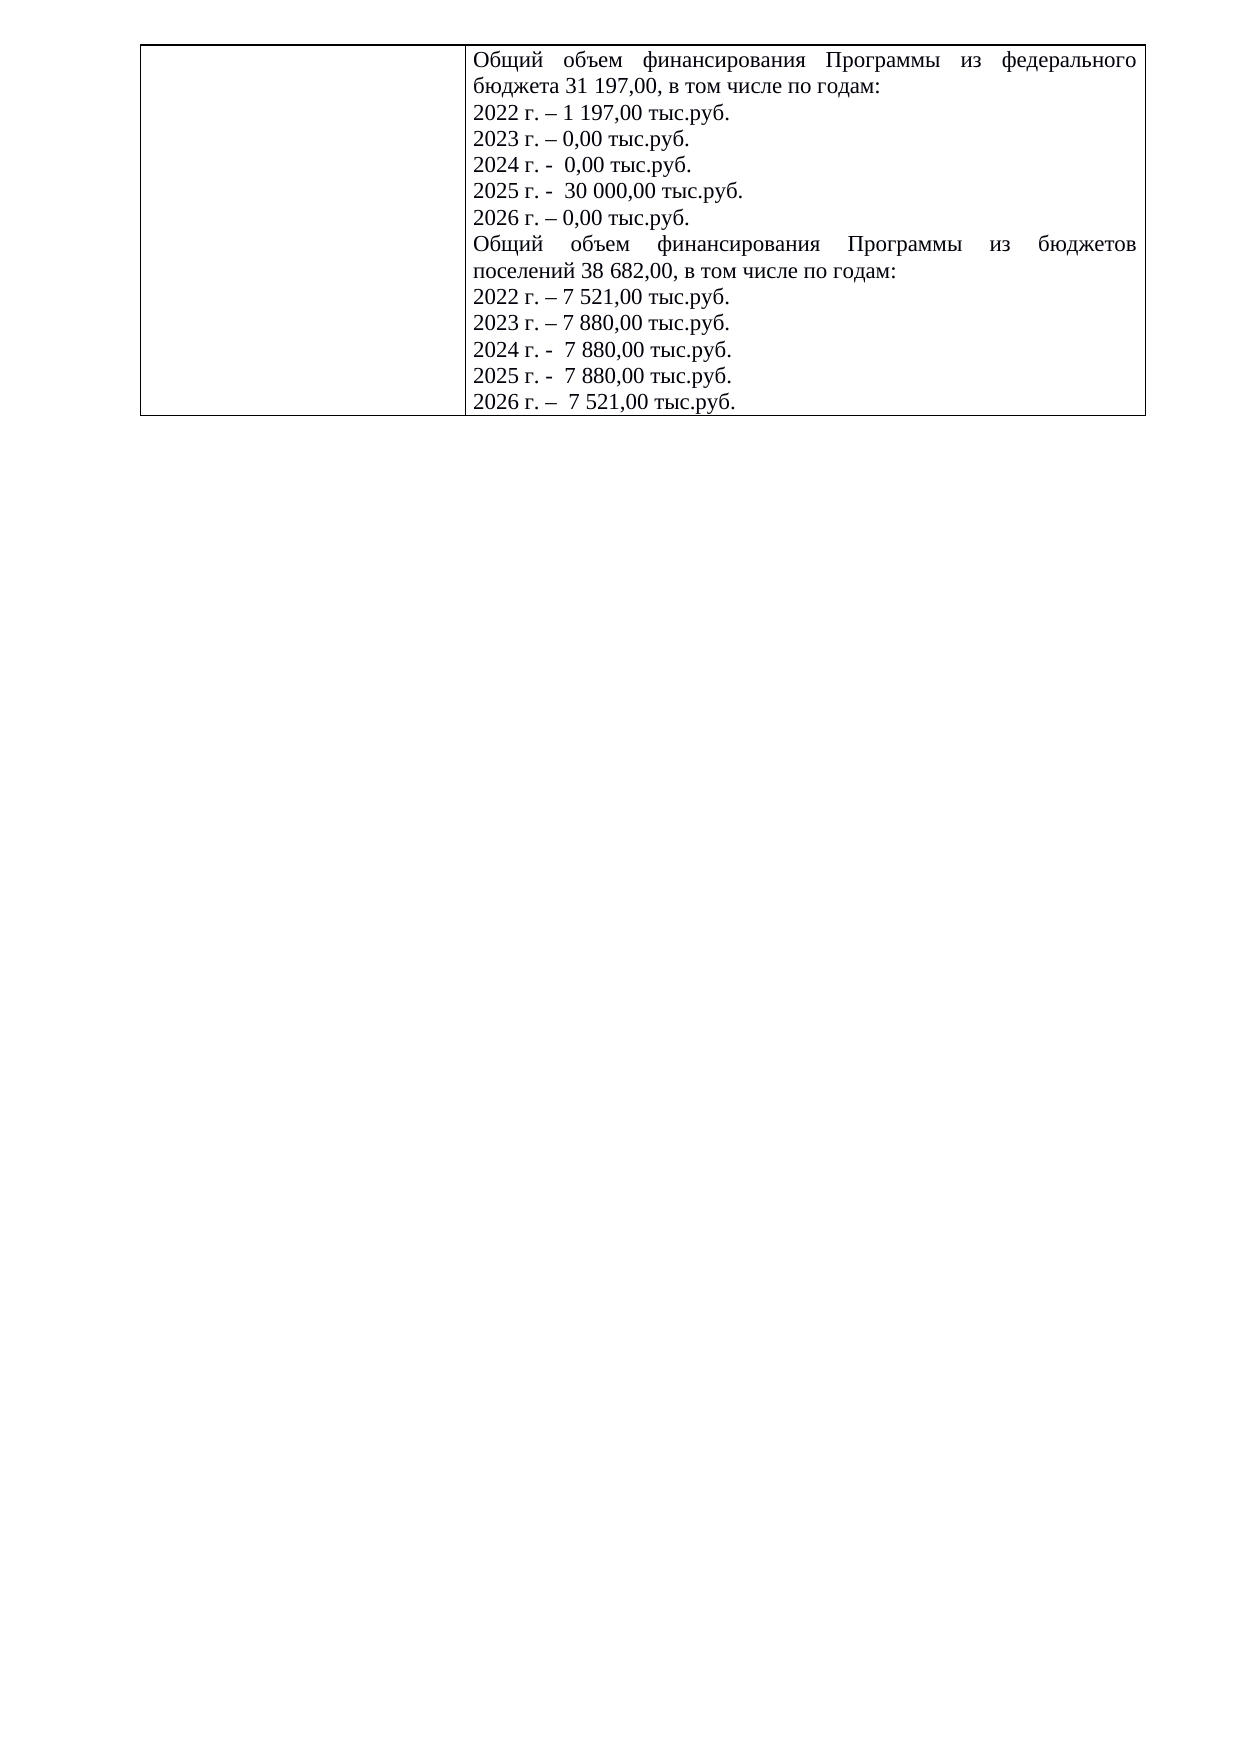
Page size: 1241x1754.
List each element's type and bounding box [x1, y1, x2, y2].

table_cell [141, 46, 465, 415]
table_cell [466, 46, 1145, 415]
